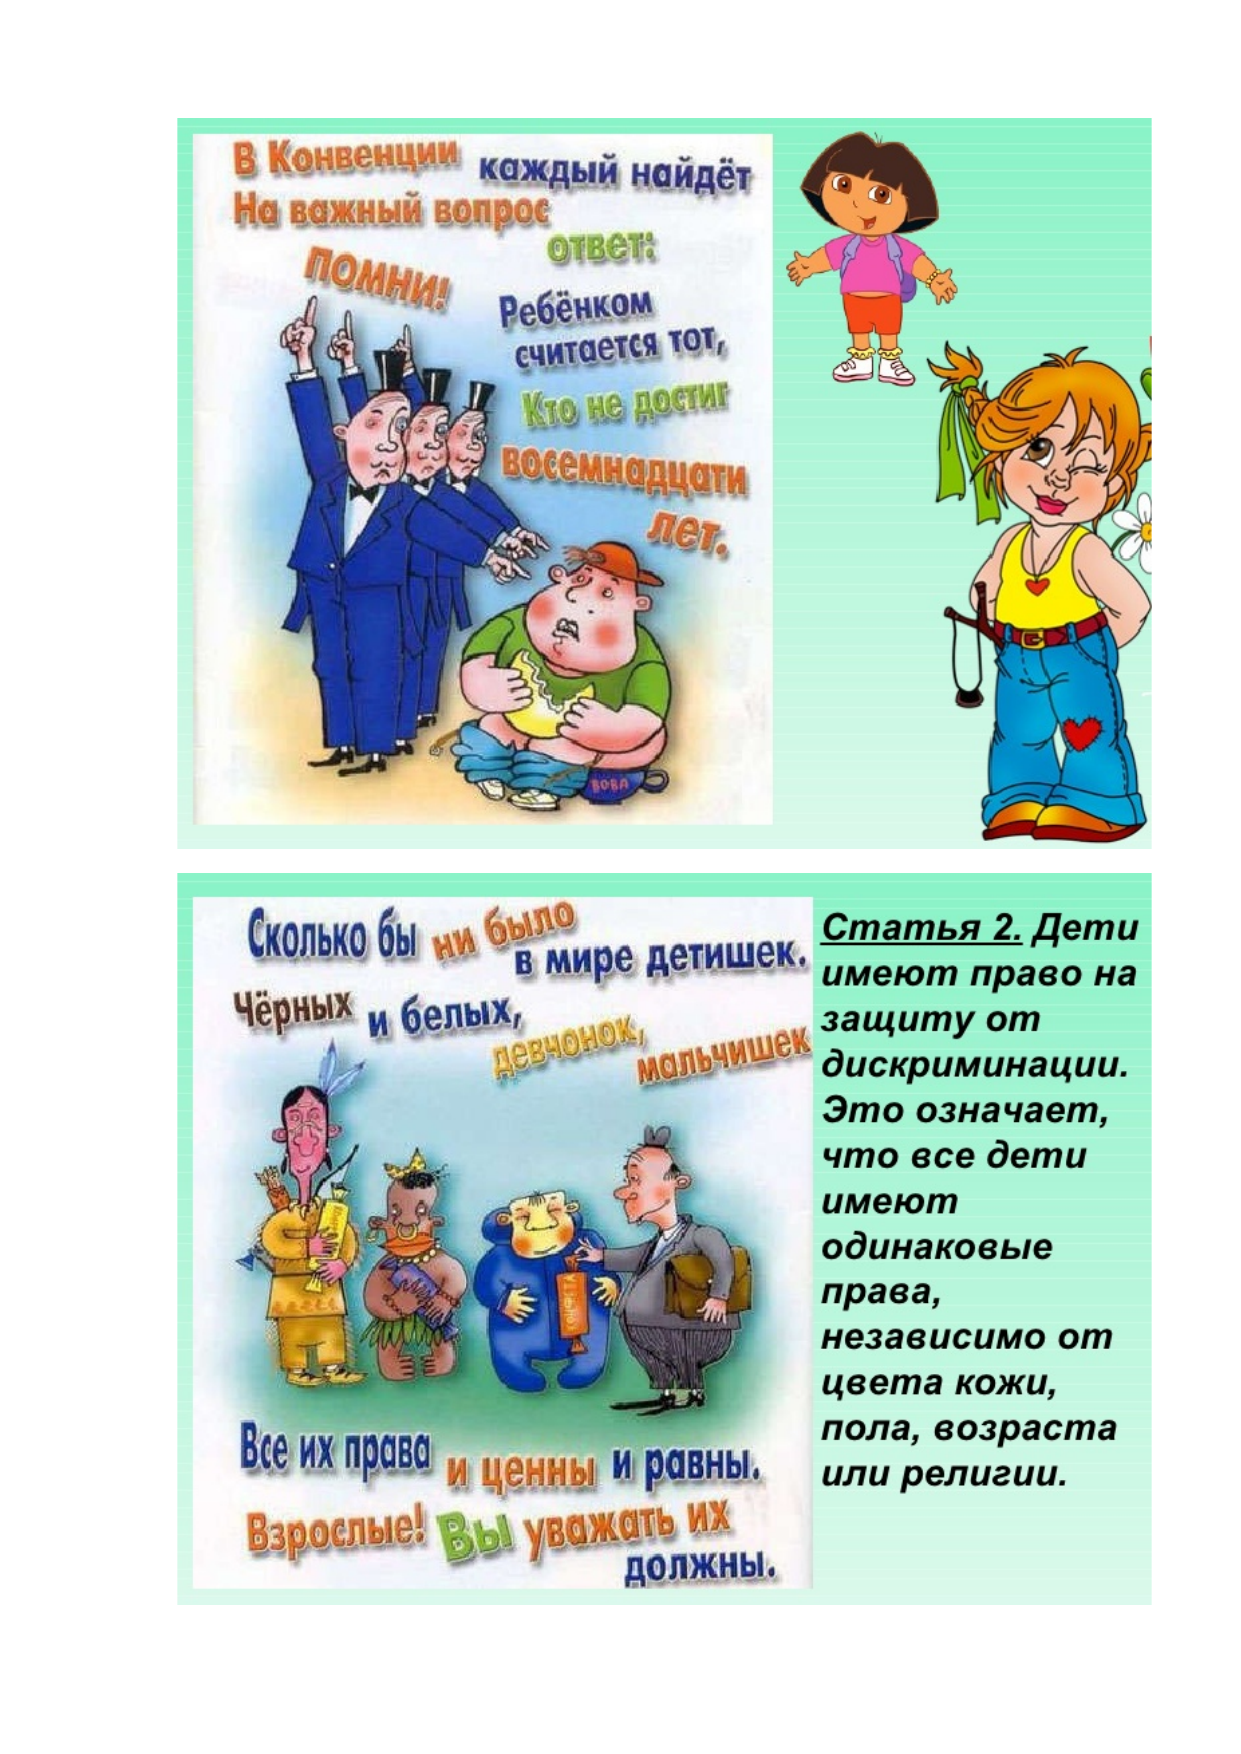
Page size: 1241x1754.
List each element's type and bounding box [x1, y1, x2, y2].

picture [177, 873, 1152, 1605]
picture [177, 118, 1152, 849]
